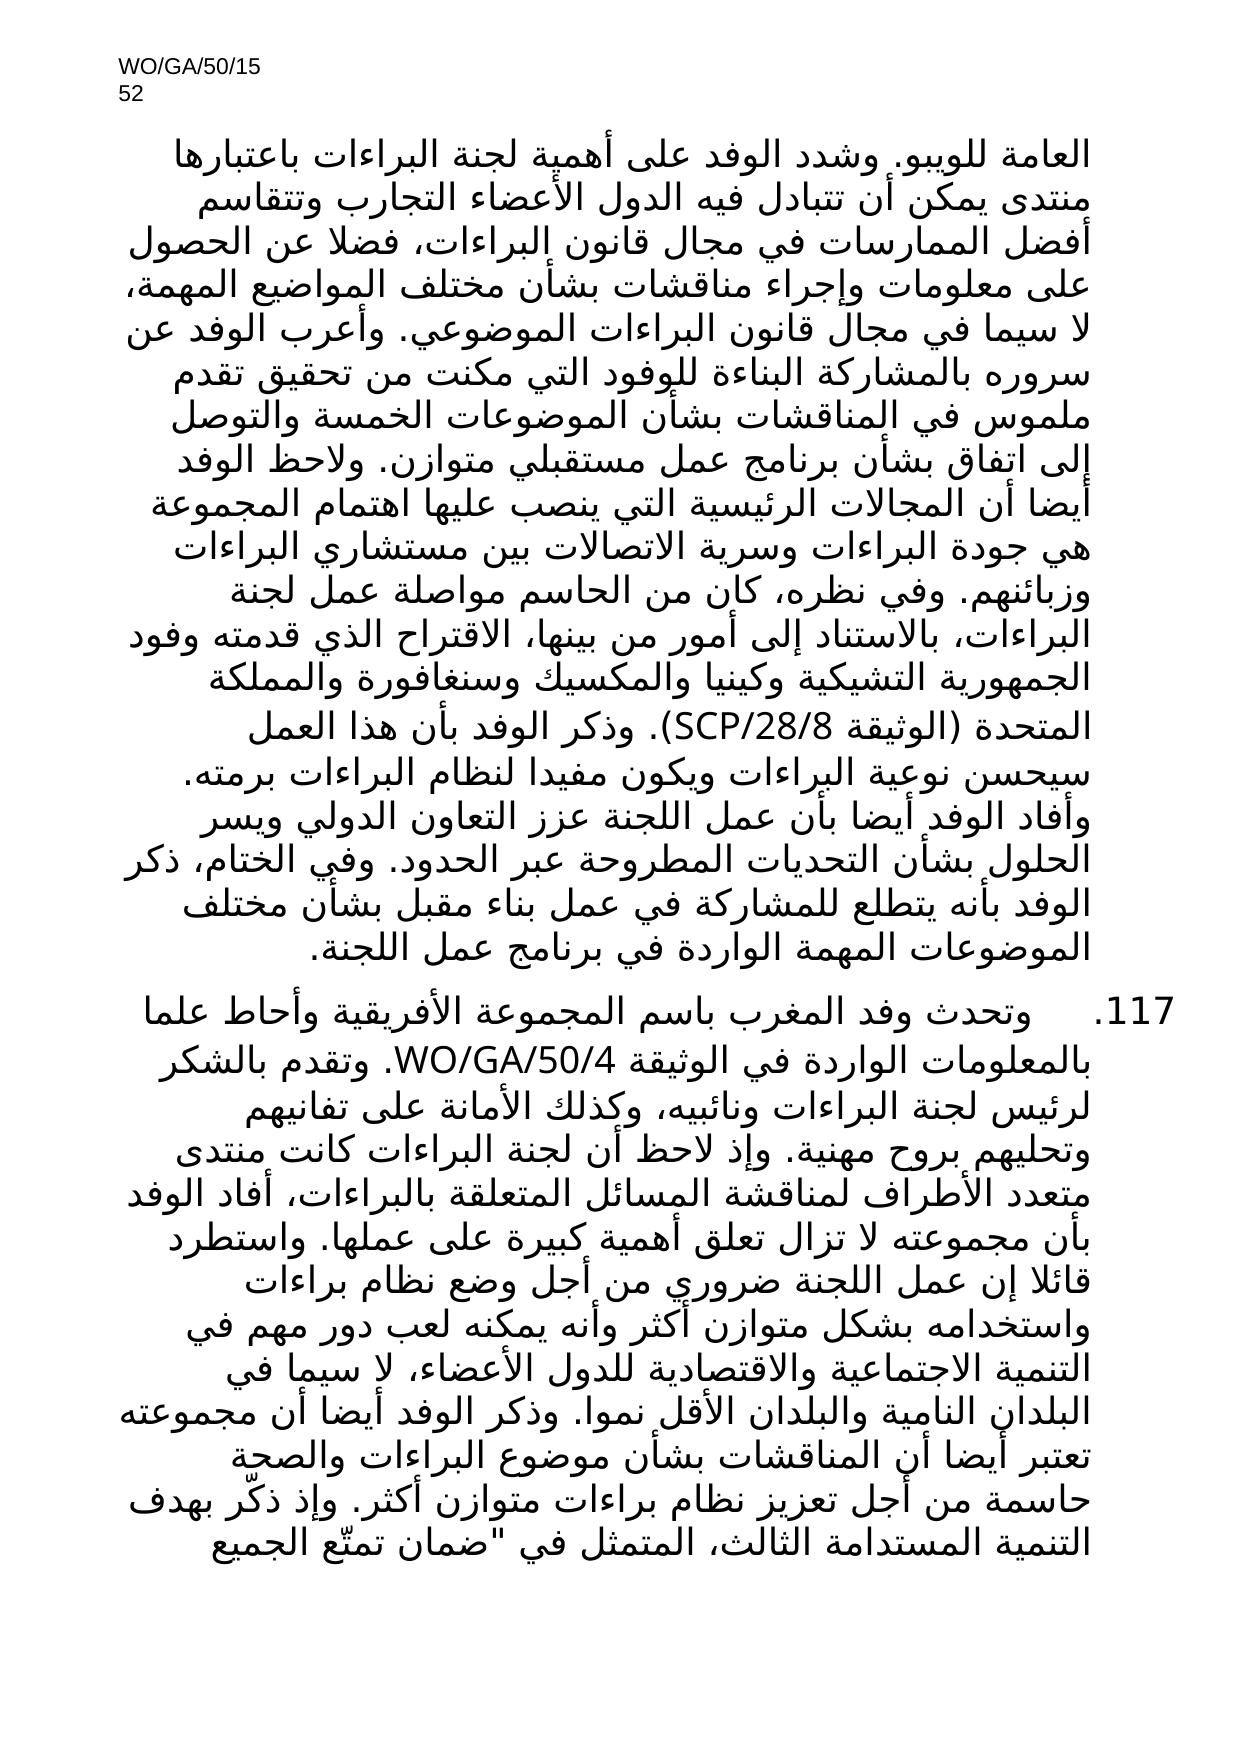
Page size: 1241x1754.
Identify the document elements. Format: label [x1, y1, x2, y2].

text [118, 990, 1092, 1564]
text [118, 132, 1092, 969]
